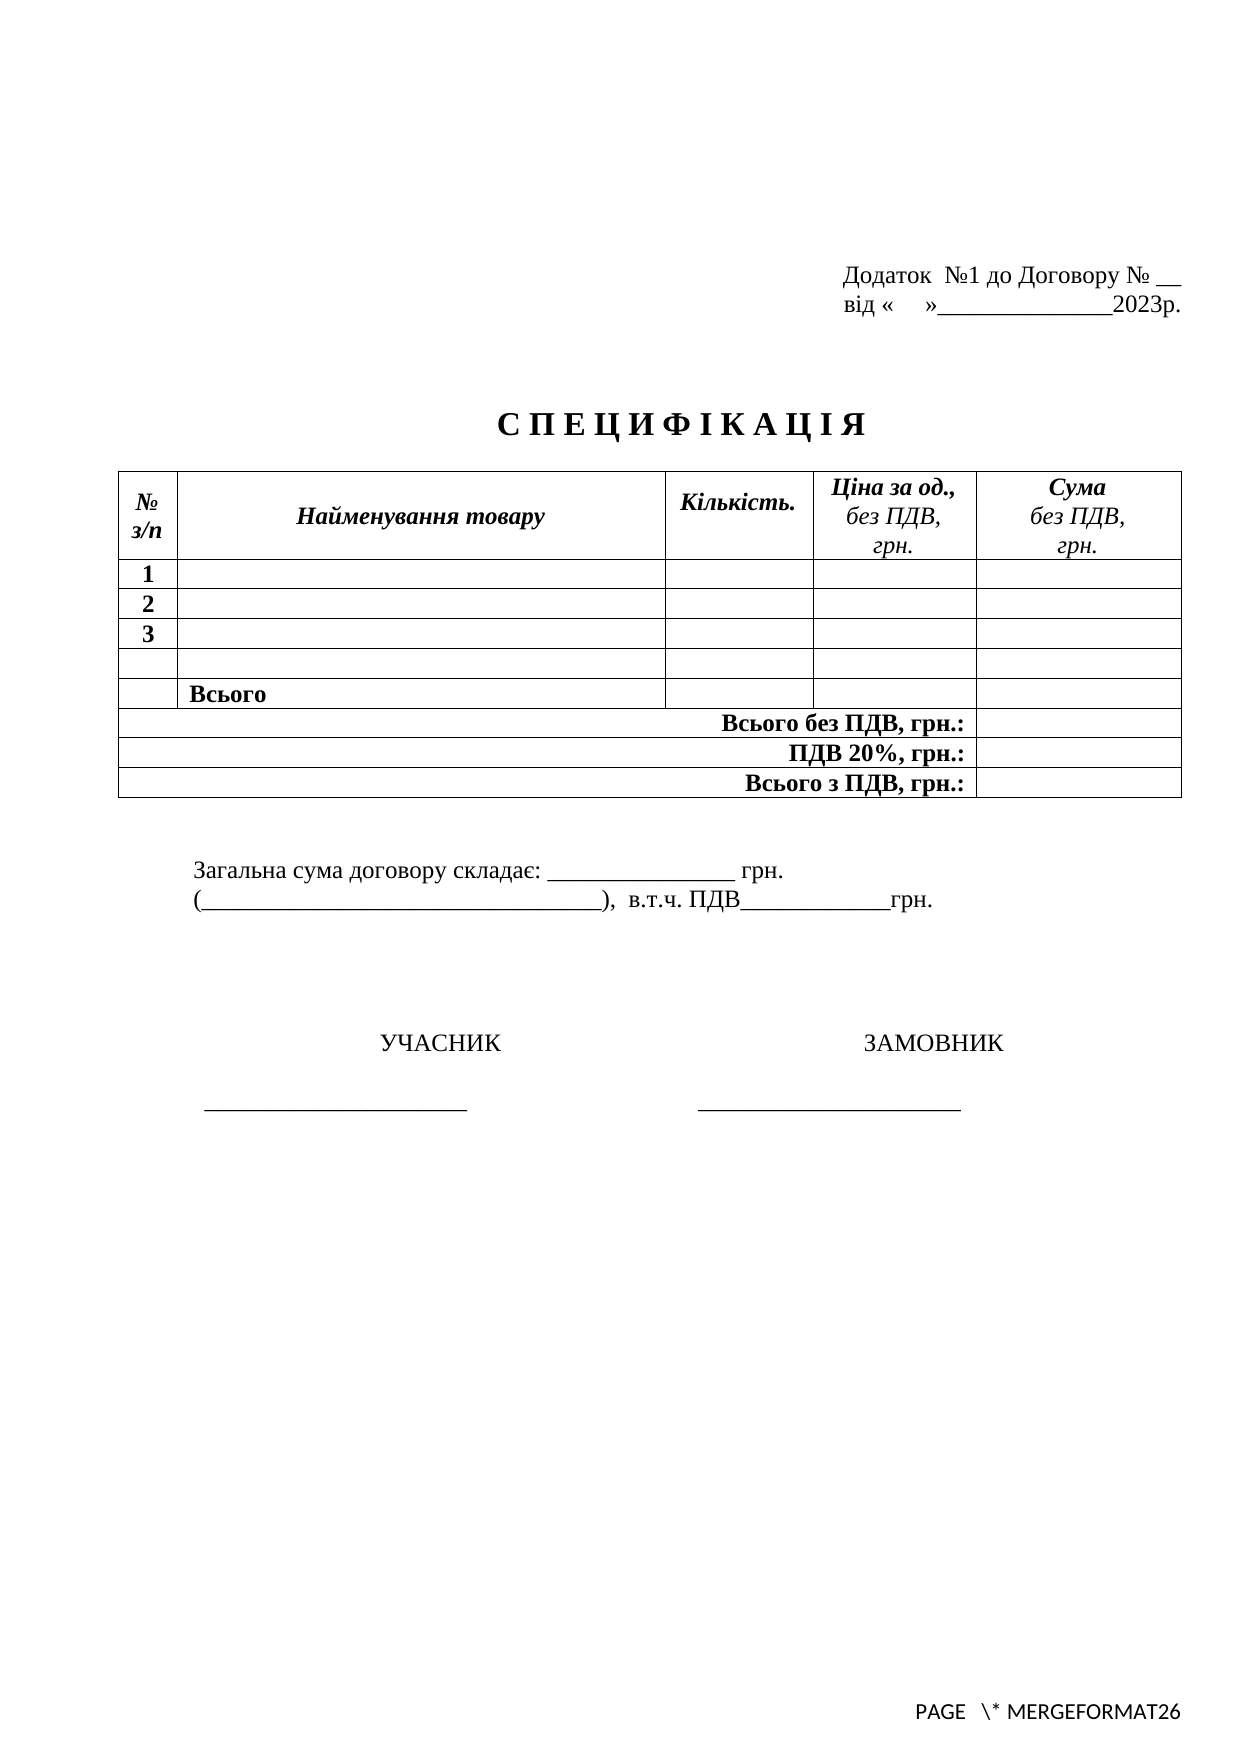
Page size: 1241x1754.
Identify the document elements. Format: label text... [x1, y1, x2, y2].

table_cell [977, 560, 1181, 588]
table_cell ПДВ 20%, грн.: [119, 738, 976, 767]
table_header ЗАМОВНИК [687, 1028, 1181, 1057]
table_cell [977, 768, 1181, 797]
table_header № з/п [119, 472, 177, 558]
text Додаток №1 до Договору № __ [181, 260, 1181, 289]
table_cell _____________________ [193, 1057, 687, 1143]
table_cell _____________________ [687, 1057, 1181, 1143]
table_header Найменування товару [178, 472, 665, 558]
table_cell Всього з ПДВ, грн.: [119, 768, 976, 797]
table_cell [666, 589, 813, 618]
table_cell [977, 738, 1181, 767]
table_header Сума без ПДВ, грн. [977, 472, 1181, 558]
table_cell [178, 560, 665, 588]
table_cell 2 [119, 589, 177, 618]
table_cell [814, 619, 976, 648]
table_cell Всього без ПДВ, грн.: [119, 709, 976, 737]
table_cell [119, 679, 177, 707]
table_cell [666, 560, 813, 588]
table_cell [977, 679, 1181, 707]
table_cell 1 [119, 560, 177, 588]
text від « »______________2023р. [181, 289, 1181, 318]
table_cell [666, 679, 813, 707]
table_cell [977, 649, 1181, 678]
table_cell [977, 589, 1181, 618]
table_cell [814, 679, 976, 707]
table_cell [178, 649, 665, 678]
table_cell [977, 709, 1181, 737]
table_cell [814, 649, 976, 678]
table_header Кількість. [666, 472, 813, 558]
table_cell [666, 619, 813, 648]
table_cell [814, 560, 976, 588]
text С П Е Ц И Ф І К А Ц І Я [181, 404, 1181, 442]
table_cell [119, 649, 177, 678]
table_cell [666, 649, 813, 678]
table_cell [814, 589, 976, 618]
table_cell [977, 619, 1181, 648]
text Загальна сума договору складає: _______________ грн. (________________________________), в.т.ч. ПДВ____________грн. [193, 855, 1181, 913]
table_cell 3 [119, 619, 177, 648]
table_cell [178, 619, 665, 648]
table_header УЧАСНИК [193, 1028, 687, 1057]
table_cell Всього [178, 679, 665, 707]
table_cell [178, 589, 665, 618]
table_header Ціна за од., без ПДВ, грн. [814, 472, 976, 558]
